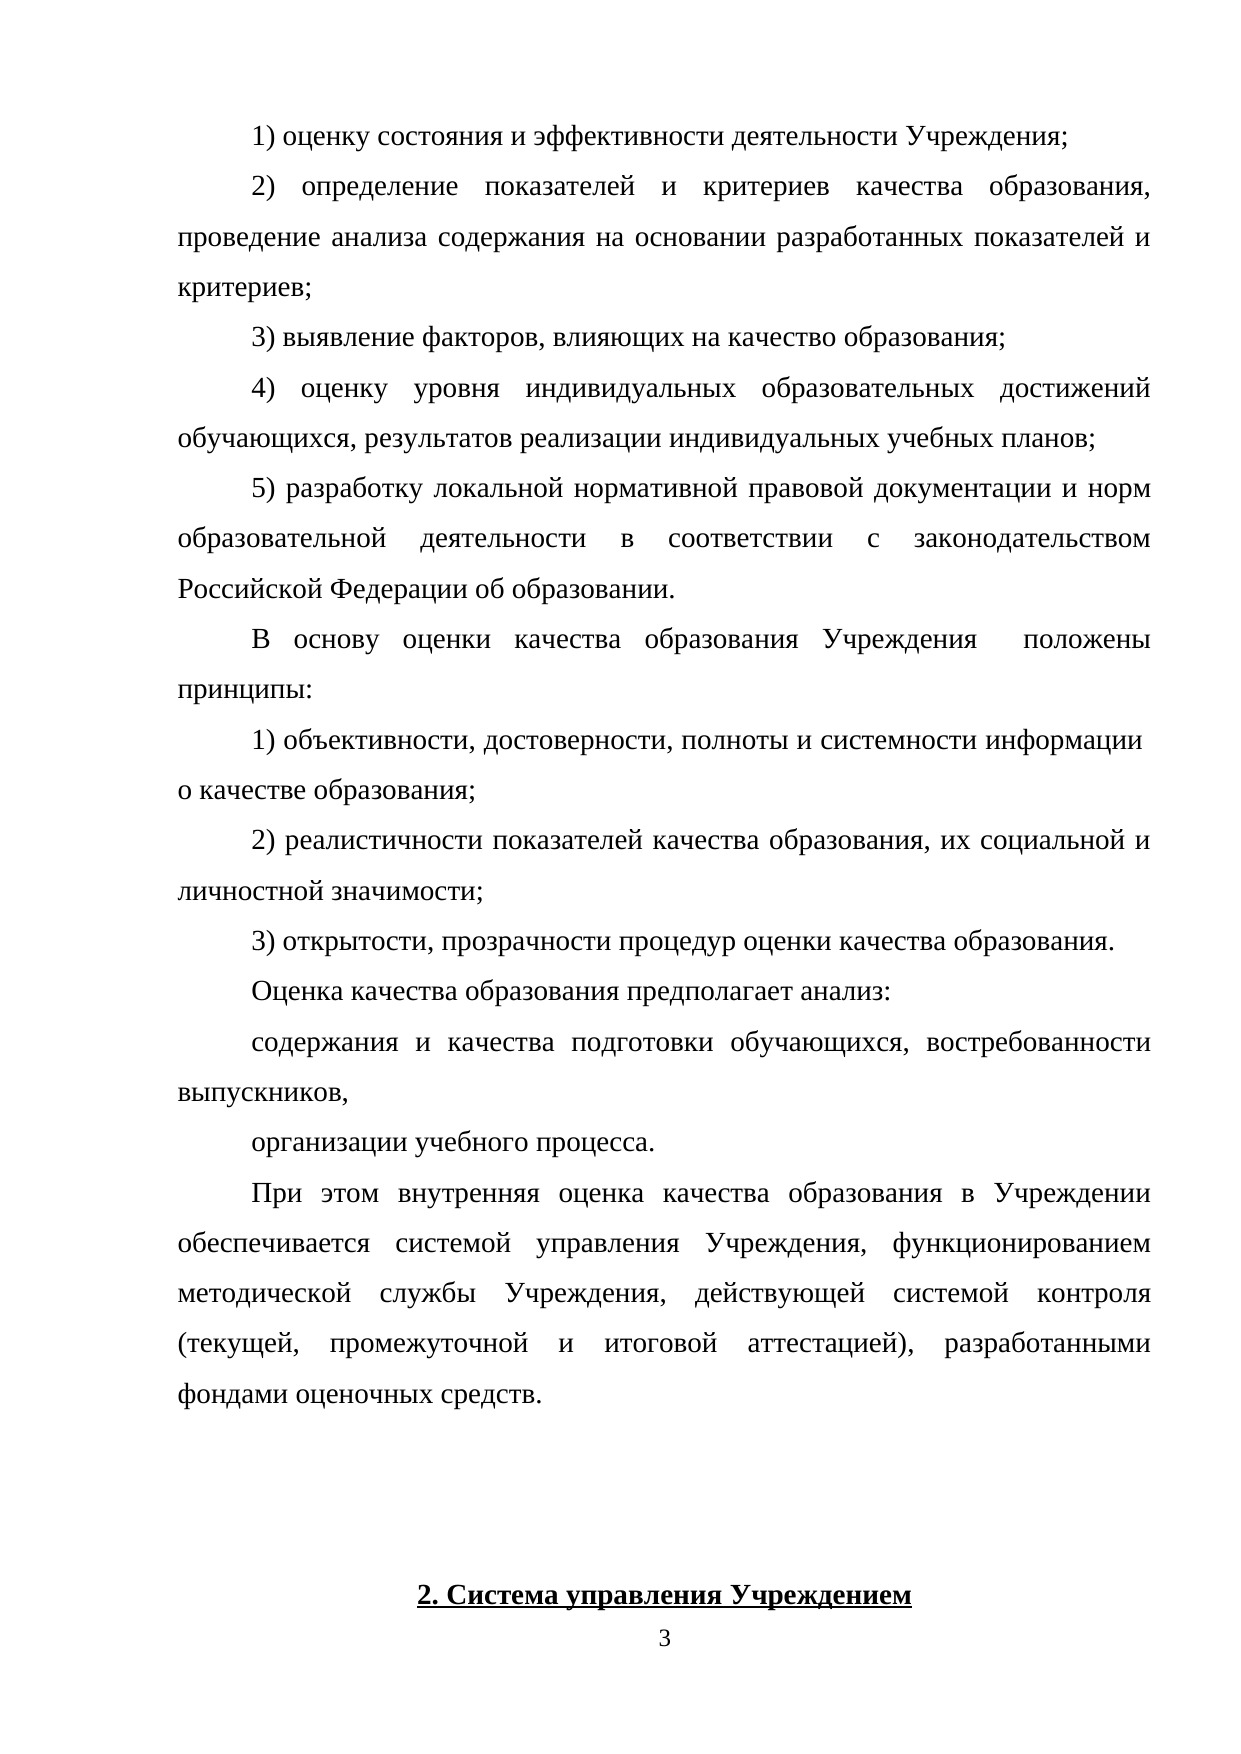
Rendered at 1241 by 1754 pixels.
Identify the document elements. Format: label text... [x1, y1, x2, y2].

text 2. Система управления Учреждением [177, 1577, 1152, 1611]
text При этом внутренняя оценка качества образования в Учреждении обеспечивается системой управления Учреждения, функционированием методической службы Учреждения, действующей системой контроля (текущей, промежуточной и итоговой аттестацией), разработанными фондами оценочных средств. [177, 1175, 1152, 1409]
text 1) объективности, достоверности, полноты и системности информации о качестве образования; [177, 722, 1152, 806]
text В основу оценки качества образования Учреждения положены принципы: [177, 621, 1152, 705]
text организации учебного процесса. [177, 1124, 1152, 1158]
text Оценка качества образования предполагает анализ: [177, 973, 1152, 1007]
text 3) выявление факторов, влияющих на качество образования; [177, 319, 1152, 353]
text 4) оценку уровня индивидуальных образовательных достижений обучающихся, результатов реализации индивидуальных учебных планов; [177, 370, 1152, 453]
text содержания и качества подготовки обучающихся, востребованности выпускников, [177, 1024, 1152, 1108]
text 5) разработку локальной нормативной правовой документации и норм образовательной деятельности в соответствии с законодательством Российской Федерации об образовании. [177, 470, 1152, 604]
text 1) оценку состояния и эффективности деятельности Учреждения; [177, 118, 1152, 152]
text 2) определение показателей и критериев качества образования, проведение анализа содержания на основании разработанных показателей и критериев; [177, 168, 1152, 303]
text 2) реалистичности показателей качества образования, их социальной и личностной значимости; [177, 822, 1152, 906]
text 3) открытости, прозрачности процедур оценки качества образования. [177, 923, 1152, 957]
